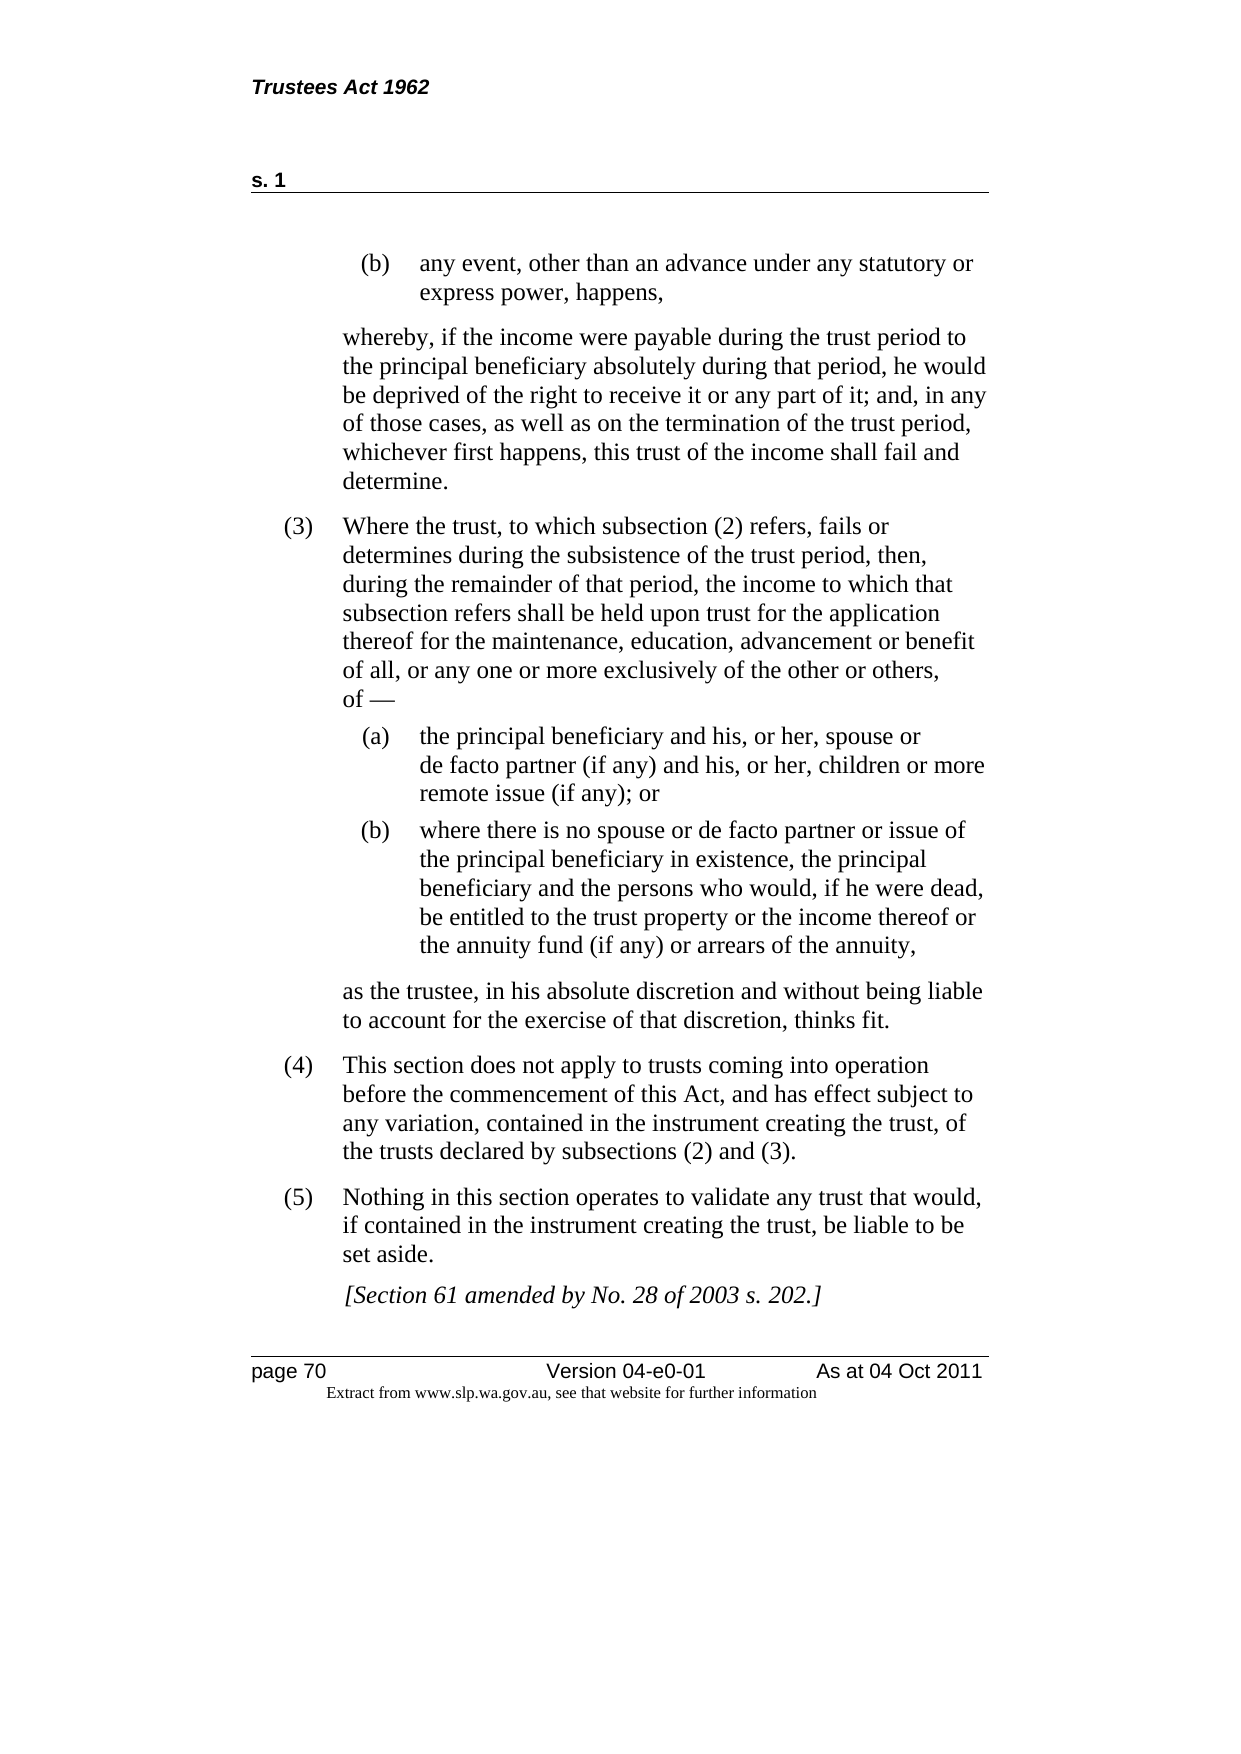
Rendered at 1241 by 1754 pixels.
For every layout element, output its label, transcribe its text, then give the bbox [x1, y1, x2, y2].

text (a) the principal beneficiary and his, or her, spouse or de facto partner (if any) and his, or her, children or more remote issue (if any); or [251, 721, 989, 807]
text as the trustee, in his absolute discretion and without being liable to account for the exercise of that discretion, thinks fit. [251, 976, 989, 1033]
text (3) Where the trust, to which subsection (2) refers, fails or determines during the subsistence of the trust period, then, during the remainder of that period, the income to which that subsection refers shall be held upon trust for the application thereof for the maintenance, education, advancement or benefit of all, or any one or more exclusively of the other or others, of — [251, 511, 989, 713]
text (4) This section does not apply to trusts coming into operation before the commencement of this Act, and has effect subject to any variation, contained in the instrument creating the trust, of the trusts declared by subsections (2) and (3). [251, 1050, 989, 1165]
text (5) Nothing in this section operates to validate any trust that would, if contained in the instrument creating the trust, be liable to be set aside. [251, 1182, 989, 1268]
text (b) any event, other than an advance under any statutory or express power, happens, [251, 248, 989, 306]
text (b) where there is no spouse or de facto partner or issue of the principal beneficiary in existence, the principal beneficiary and the persons who would, if he were dead, be entitled to the trust property or the income thereof or the annuity fund (if any) or arrears of the annuity, [251, 816, 989, 959]
text [Section 61 amended by No. 28 of 2003 s. 202.] [251, 1281, 989, 1309]
text whereby, if the income were payable during the trust period to the principal beneficiary absolutely during that period, he would be deprived of the right to receive it or any part of it; and, in any of those cases, as well as on the termination of the trust period, whichever first happens, this trust of the income shall fail and determine. [251, 322, 989, 495]
